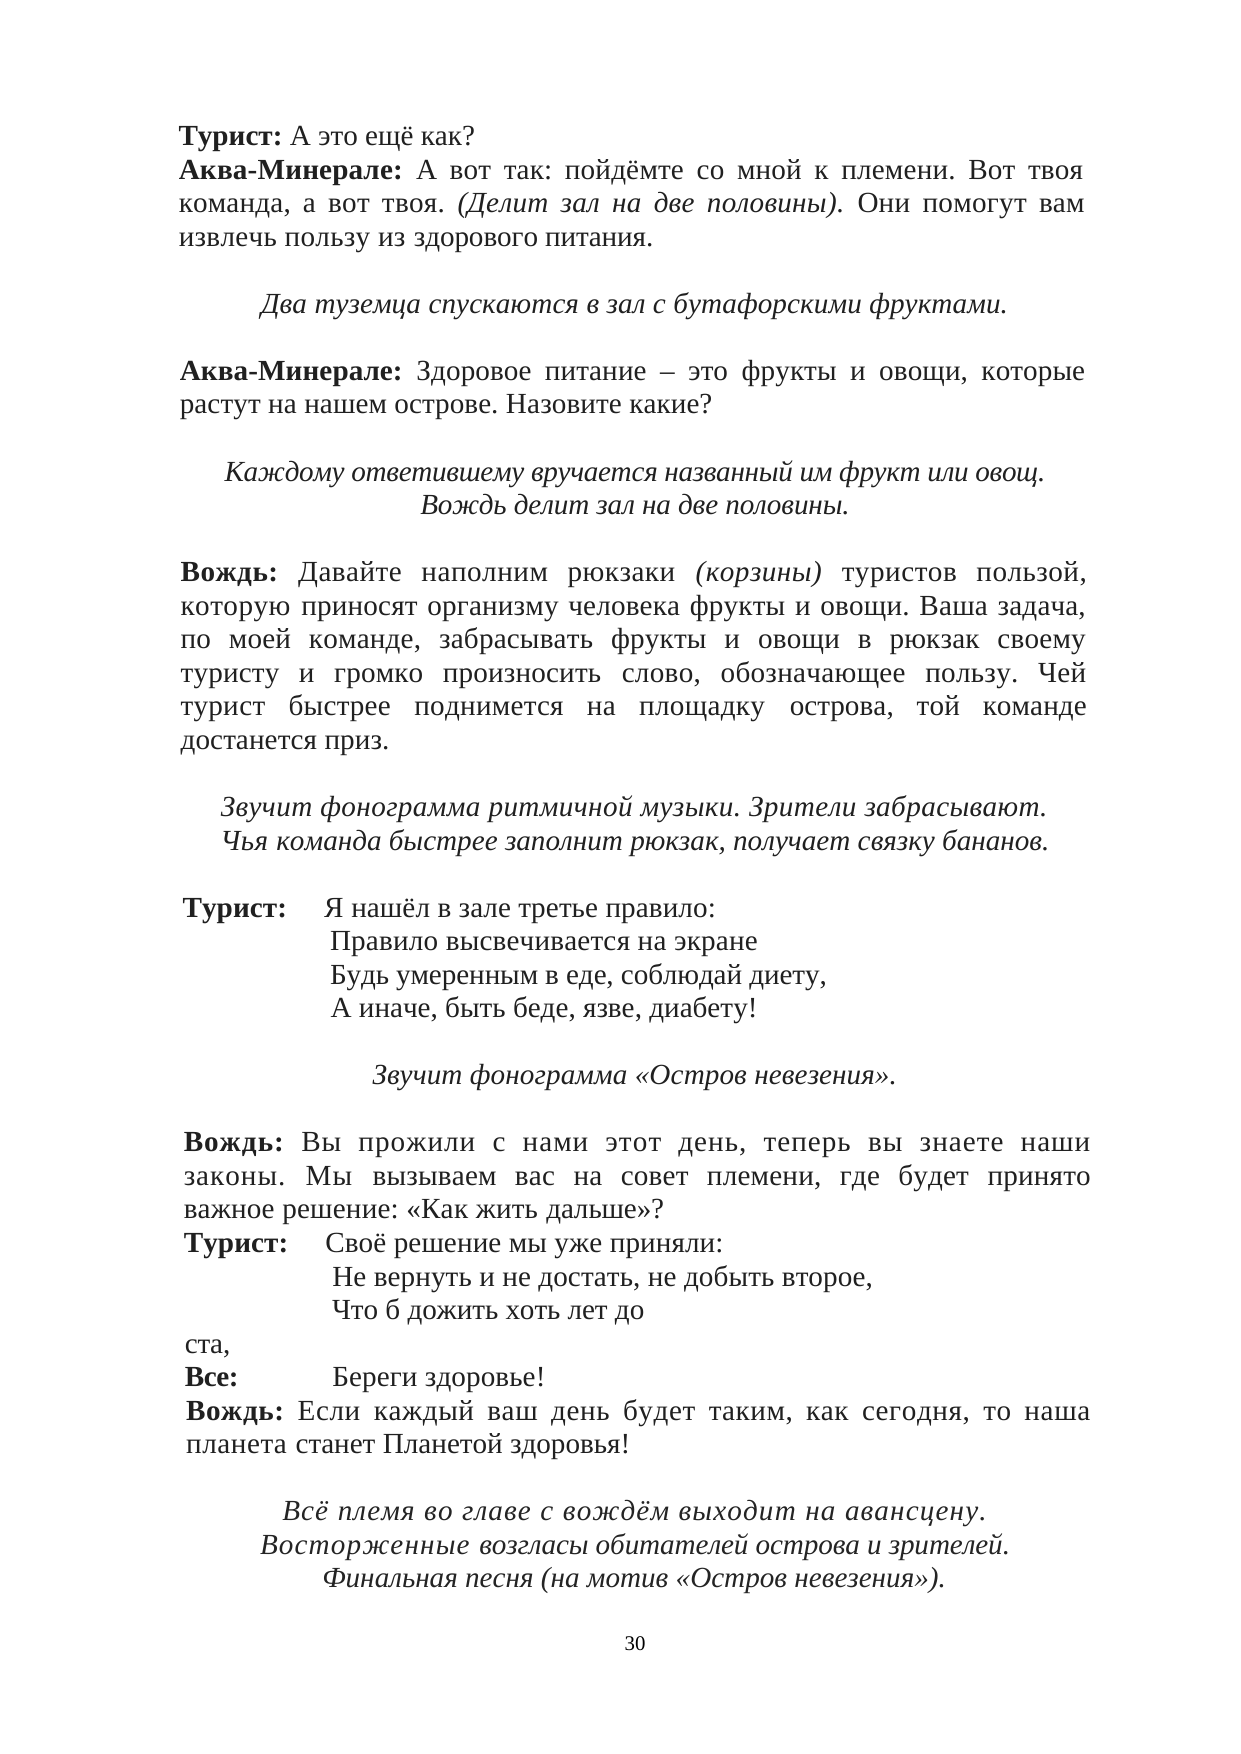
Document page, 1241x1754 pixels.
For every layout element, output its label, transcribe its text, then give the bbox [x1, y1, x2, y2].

text Звучит фонограмма «Остров невезения». [177, 1057, 1092, 1091]
text Чья команда быстрее заполнит рюкзак, получает связку бананов. [177, 823, 1092, 856]
text Что б дожить хоть лет до ста, Все: Береги здоровье! [184, 1292, 644, 1393]
text Турист: Я нашёл в зале третье правило: [182, 890, 1092, 923]
text Аква-Минерале: А вот так: пойдёмте со мной к племени. Вот твоя команда, а вот твоя. (Делит зал на две половины). Они помогут вам извлечь пользу из здорового питания. [178, 152, 1085, 252]
text Каждому ответившему вручается названный им фрукт или овощ. [177, 454, 1092, 487]
text Турист: Своё решение мы уже приняли: [183, 1225, 1092, 1259]
text Два туземца спускаются в зал с бутафорскими фруктами. [177, 286, 1092, 319]
text Не вернуть и не достать, не добыть второе, [332, 1259, 1092, 1292]
text Аква-Минерале: Здоровое питание – это фрукты и овощи, которые растут на нашем острове. Назовите какие? [179, 353, 1086, 420]
text Восторженные возгласы обитателей острова и зрителей. [177, 1527, 1092, 1561]
text Будь умеренным в еде, соблюдай диету, [330, 957, 1092, 990]
text Всё племя во главе с вождём выходит на авансцену. [177, 1493, 1092, 1527]
text Финальная песня (на мотив «Остров невезения»). [177, 1561, 1091, 1594]
text Вождь: Давайте наполним рюкзаки (корзины) туристов пользой, которую приносят организму человека фрукты и овощи. Ваша задача, по моей команде, забрасывать фрукты и овощи в рюкзак своему туристу и громко произносить слово, обозначающее пользу. Чей турист быстрее поднимется на площадку острова, той команде достанется приз. [180, 554, 1087, 756]
text Вождь делит зал на две половины. [177, 487, 1092, 521]
text Правило высвечивается на экране [330, 923, 1092, 957]
text Вождь: Вы прожили с нами этот день, теперь вы знаете наши законы. Мы вызываем вас на совет племени, где будет принято важное решение: «Как жить дальше»? [183, 1124, 1092, 1225]
text Турист: А это ещё как? [178, 118, 1092, 152]
text А иначе, быть беде, язве, диабету! [330, 990, 1092, 1024]
text Звучит фонограмма ритмичной музыки. Зрители забрасывают. [177, 789, 1092, 823]
text Вождь: Если каждый ваш день будет таким, как сегодня, то наша планета станет Планетой здоровья! [186, 1393, 1092, 1460]
